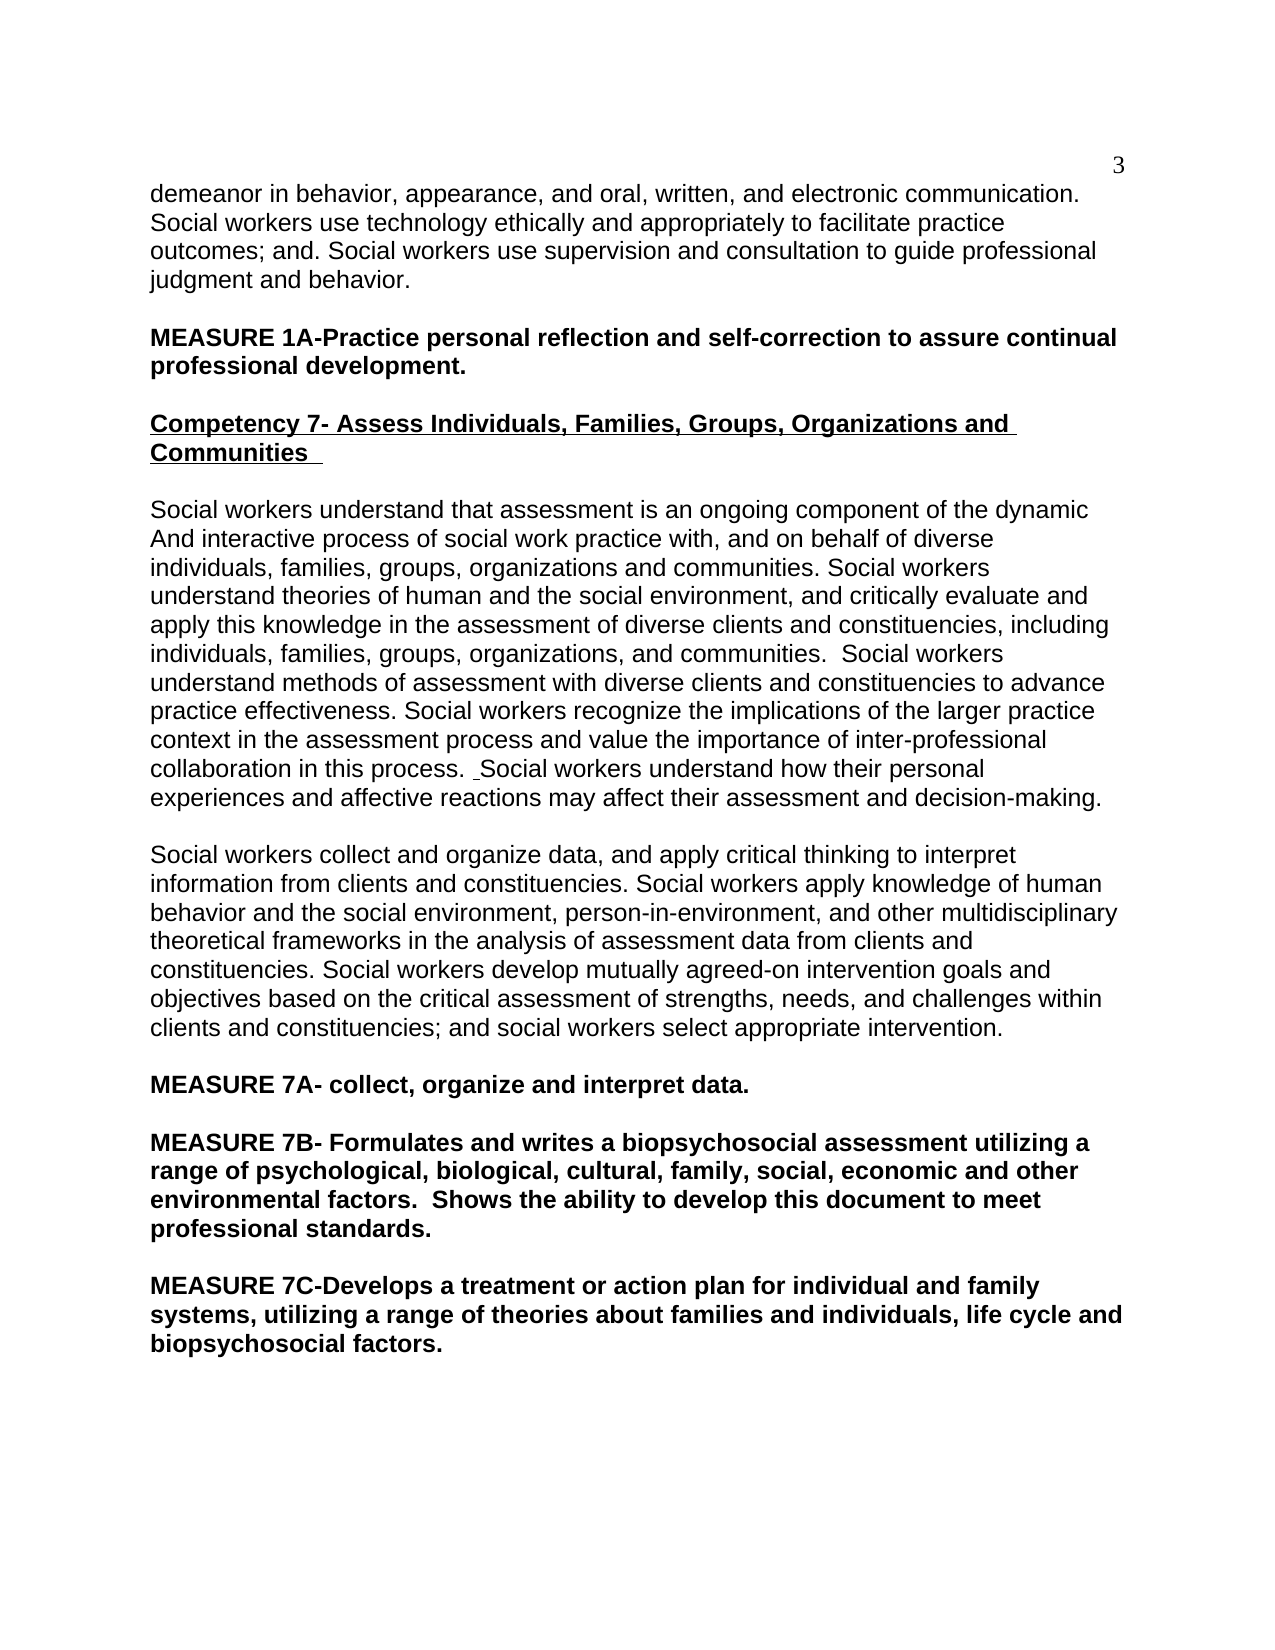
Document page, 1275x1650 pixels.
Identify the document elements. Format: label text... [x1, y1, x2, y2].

text MEASURE 7A- collect, organize and interpret data. [150, 1070, 1125, 1099]
text MEASURE 1A-Practice personal reflection and self-correction to assure continual professional development. [150, 322, 1125, 380]
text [150, 179, 1125, 294]
text MEASURE 7B- Formulates and writes a biopsychosocial assessment utilizing a range of psychological, biological, cultural, family, social, economic and other environmental factors. Shows the ability to develop this document to meet professional standards. [150, 1127, 1125, 1242]
text MEASURE 7C-Develops a treatment or action plan for individual and family systems, utilizing a range of theories about families and individuals, life cycle and biopsychosocial factors. [150, 1271, 1125, 1357]
text And interactive process of social work practice with, and on behalf of diverse individuals, families, groups, organizations and communities. Social workers understand theories of human and the social environment, and critically evaluate and apply this knowledge in the assessment of diverse clients and constituencies, including individuals, families, groups, organizations, and communities. Social workers understand methods of assessment with diverse clients and constituencies to advance practice effectiveness. Social workers recognize the implications of the larger practice context in the assessment process and value the importance of inter-professional collaboration in this process. Social workers understand how their personal experiences and affective reactions may affect their assessment and decision-making. [150, 524, 1125, 811]
text Social workers understand that assessment is an ongoing component of the dynamic [150, 495, 1125, 524]
text Social workers collect and organize data, and apply critical thinking to interpret information from clients and constituencies. Social workers apply knowledge of human behavior and the social environment, person-in-environment, and other multidisciplinary theoretical frameworks in the analysis of assessment data from clients and constituencies. Social workers develop mutually agreed-on intervention goals and objectives based on the critical assessment of strengths, needs, and challenges within clients and constituencies; and social workers select appropriate intervention. [150, 840, 1125, 1041]
text Competency 7- Assess Individuals, Families, Groups, Organizations and Communities [150, 409, 1125, 466]
